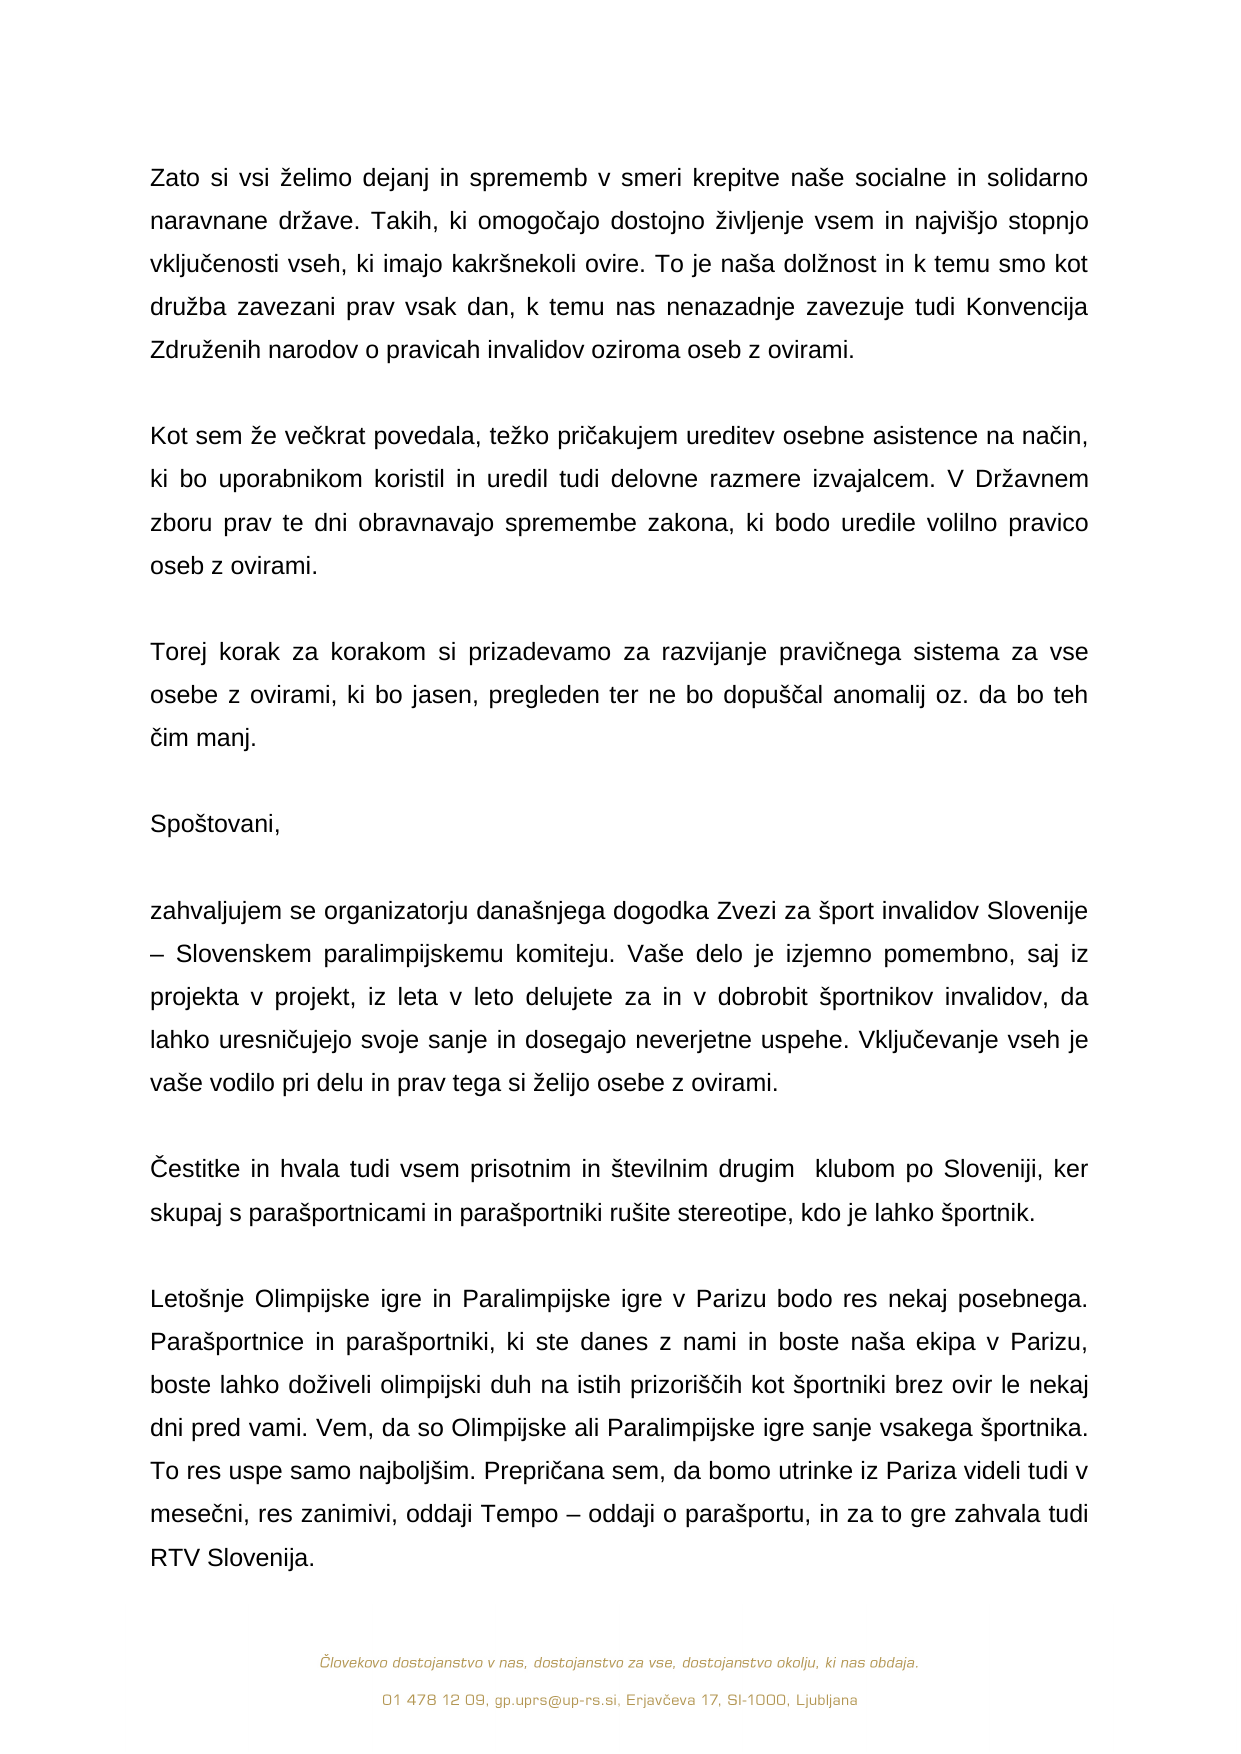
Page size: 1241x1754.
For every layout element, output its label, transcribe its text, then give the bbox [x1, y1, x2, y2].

text Torej korak za korakom si prizadevamo za razvijanje pravičnega sistema za vse osebe z ovirami, ki bo jasen, pregleden ter ne bo dopuščal anomalij oz. da bo teh čim manj. [150, 637, 1090, 752]
text Čestitke in hvala tudi vsem prisotnim in številnim drugim klubom po Sloveniji, ker skupaj s parašportnicami in parašportniki rušite stereotipe, kdo je lahko športnik. [150, 1154, 1090, 1226]
text Spoštovani, [150, 809, 1090, 838]
text Zato si vsi želimo dejanj in sprememb v smeri krepitve naše socialne in solidarno naravnane države. Takih, ki omogočajo dostojno življenje vsem in najvišjo stopnjo vključenosti vseh, ki imajo kakršnekoli ovire. To je naša dolžnost in k temu smo kot družba zavezani prav vsak dan, k temu nas nenazadnje zavezuje tudi Konvencija Združenih narodov o pravicah invalidov oziroma oseb z ovirami. [150, 162, 1090, 364]
text Letošnje Olimpijske igre in Paralimpijske igre v Parizu bodo res nekaj posebnega. Parašportnice in parašportniki, ki ste danes z nami in boste naša ekipa v Parizu, boste lahko doživeli olimpijski duh na istih prizoriščih kot športniki brez ovir le nekaj dni pred vami. Vem, da so Olimpijske ali Paralimpijske igre sanje vsakega športnika. To res uspe samo najboljšim. Prepričana sem, da bomo utrinke iz Pariza videli tudi v mesečni, res zanimivi, oddaji Tempo – oddaji o parašportu, in za to gre zahvala tudi RTV Slovenija. [150, 1284, 1090, 1571]
text zahvaljujem se organizatorju današnjega dogodka Zvezi za šport invalidov Slovenije – Slovenskem paralimpijskemu komiteju. Vaše delo je izjemno pomembno, saj iz projekta v projekt, iz leta v leto delujete za in v dobrobit športnikov invalidov, da lahko uresničujejo svoje sanje in dosegajo neverjetne uspehe. Vključevanje vseh je vaše vodilo pri delu in prav tega si želijo osebe z ovirami. [150, 896, 1090, 1097]
text Kot sem že večkrat povedala, težko pričakujem ureditev osebne asistence na način, ki bo uporabnikom koristil in uredil tudi delovne razmere izvajalcem. V Državnem zboru prav te dni obravnavajo spremembe zakona, ki bodo uredile volilno pravico oseb z ovirami. [150, 421, 1090, 579]
picture [2, 1604, 1237, 1752]
